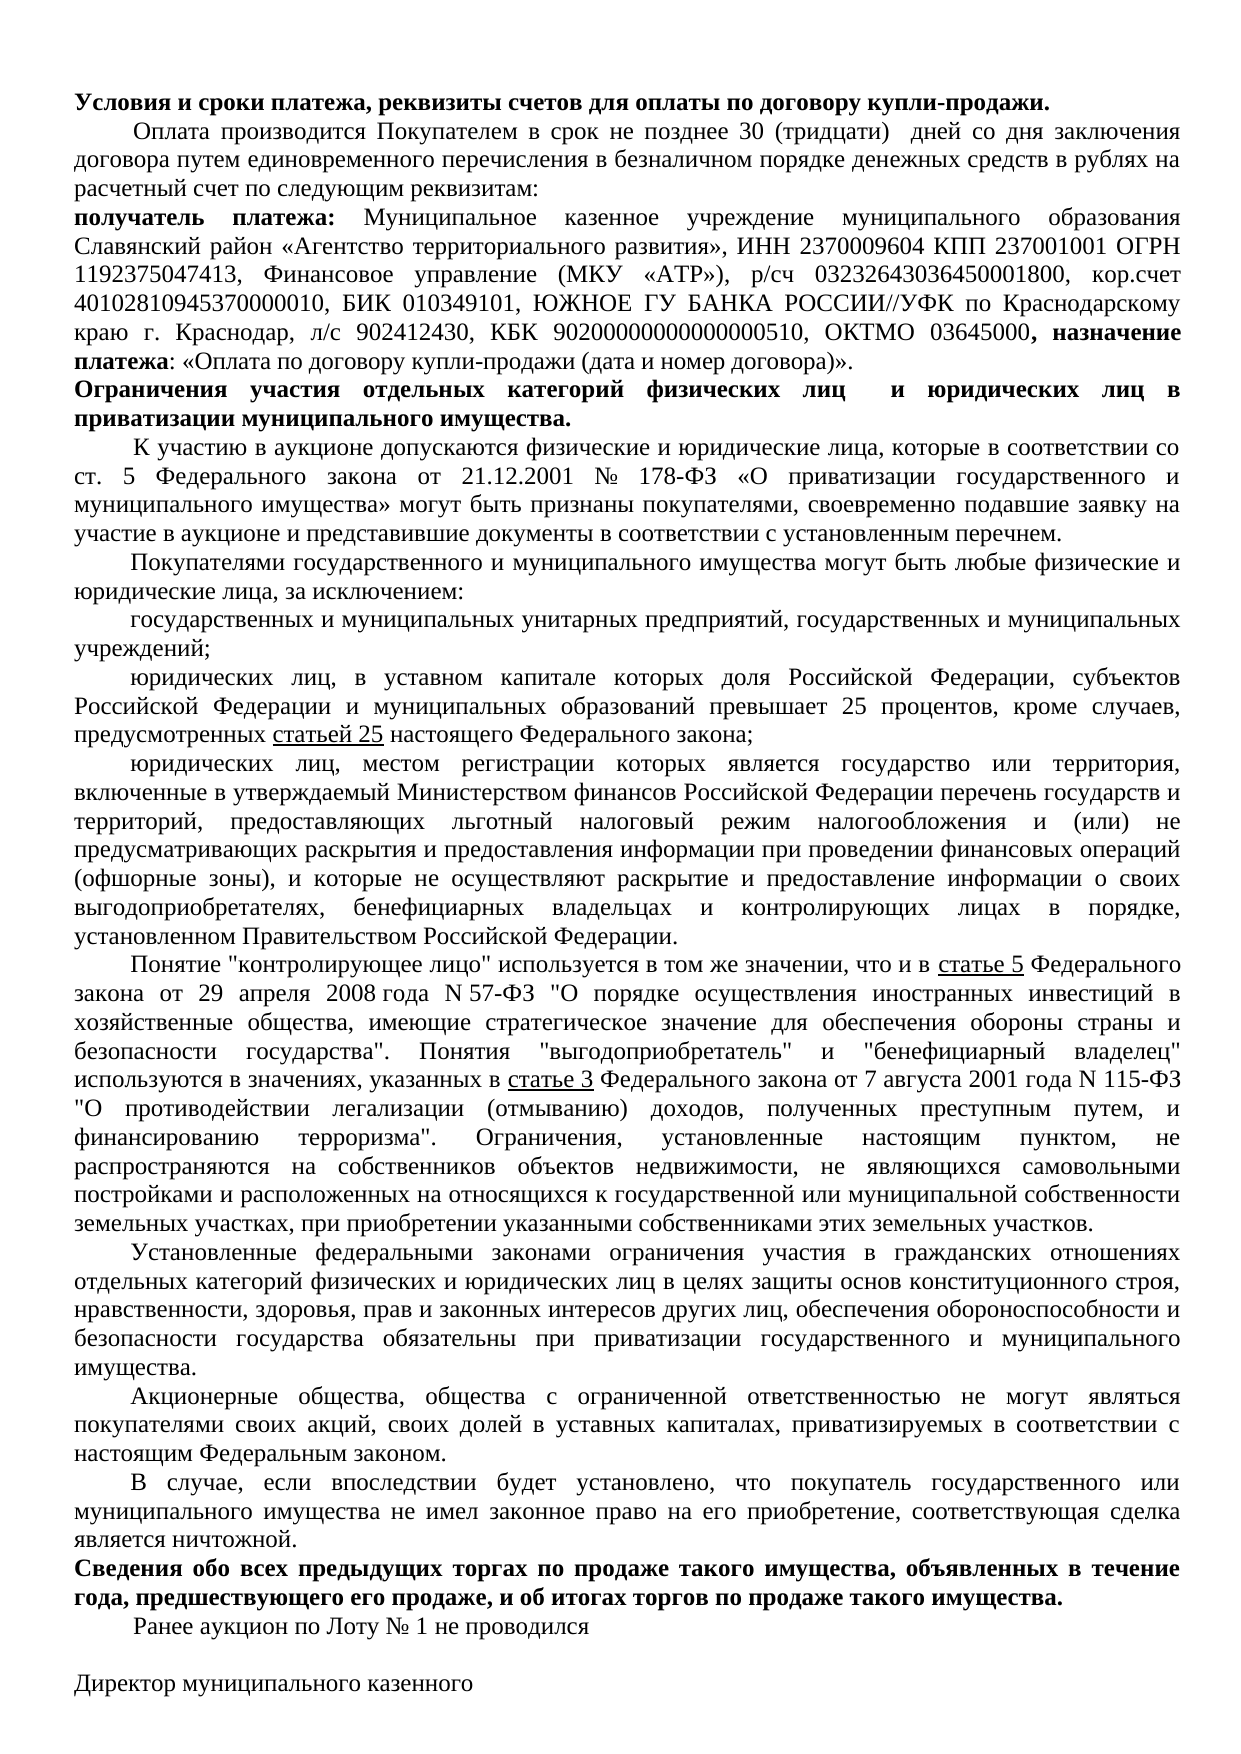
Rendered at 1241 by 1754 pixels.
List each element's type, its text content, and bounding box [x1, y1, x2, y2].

text В случае, если впоследствии будет установлено, что покупатель государственного или муниципального имущества не имел законное право на его приобретение, соответствующая сделка является ничтожной. [74, 1467, 1181, 1553]
text Директор муниципального казенного [74, 1668, 1181, 1697]
text государственных и муниципальных унитарных предприятий, государственных и муниципальных учреждений; [74, 604, 1181, 662]
text К участию в аукционе допускаются физические и юридические лица, которые в соответствии со ст. 5 Федерального закона от 21.12.2001 № 178-ФЗ «О приватизации государственного и муниципального имущества» могут быть признаны покупателями, своевременно подавшие заявку на участие в аукционе и представившие документы в соответствии с установленным перечнем. [74, 432, 1181, 547]
text Условия и сроки платежа, реквизиты счетов для оплаты по договору купли-продажи. [74, 87, 1181, 116]
text Установленные федеральными законами ограничения участия в гражданских отношениях отдельных категорий физических и юридических лиц в целях защиты основ конституционного строя, нравственности, здоровья, прав и законных интересов других лиц, обеспечения обороноспособности и безопасности государства обязательны при приватизации государственного и муниципального имущества. [74, 1237, 1181, 1381]
text Ограничения участия отдельных категорий физических лиц и юридических лиц в приватизации муниципального имущества. [74, 374, 1181, 432]
text Сведения обо всех предыдущих торгах по продаже такого имущества, объявленных в течение года, предшествующего его продаже, и об итогах торгов по продаже такого имущества. [74, 1553, 1181, 1611]
text Ранее аукцион по Лоту № 1 не проводился [74, 1611, 1181, 1639]
text Покупателями государственного и муниципального имущества могут быть любые физические и юридические лица, за исключением: [74, 547, 1181, 604]
text Понятие "контролирующее лицо" используется в том же значении, что и в статье 5 Федерального закона от 29 апреля 2008 года N 57-ФЗ "О порядке осуществления иностранных инвестиций в хозяйственные общества, имеющие стратегическое значение для обеспечения обороны страны и безопасности государства". Понятия "выгодоприобретатель" и "бенефициарный владелец" используются в значениях, указанных в статье 3 Федерального закона от 7 августа 2001 года N 115-ФЗ "О противодействии легализации (отмыванию) доходов, полученных преступным путем, и финансированию терроризма". Ограничения, установленные настоящим пунктом, не распространяются на собственников объектов недвижимости, не являющихся самовольными постройками и расположенных на относящихся к государственной или муниципальной собственности земельных участках, при приобретении указанными собственниками этих земельных участков. [74, 949, 1181, 1237]
text юридических лиц, местом регистрации которых является государство или территория, включенные в утверждаемый Министерством финансов Российской Федерации перечень государств и территорий, предоставляющих льготный налоговый режим налогообложения и (или) не предусматривающих раскрытия и предоставления информации при проведении финансовых операций (офшорные зоны), и которые не осуществляют раскрытие и предоставление информации о своих выгодоприобретателях, бенефициарных владельцах и контролирующих лицах в порядке, установленном Правительством Российской Федерации. [74, 748, 1181, 949]
text получатель платежа: Муниципальное казенное учреждение муниципального образования Славянский район «Агентство территориального развития», ИНН 2370009604 КПП 237001001 ОГРН 1192375047413, Финансовое управление (МКУ «АТР»), р/сч 03232643036450001800, кор.счет 40102810945370000010, БИК 010349101, ЮЖНОЕ ГУ БАНКА РОССИИ//УФК по Краснодарскому краю г. Краснодар, л/с 902412430, КБК 90200000000000000510, ОКТМО 03645000, назначение платежа: «Оплата по договору купли-продажи (дата и номер договора)». [74, 202, 1181, 374]
text Акционерные общества, общества с ограниченной ответственностью не могут являться покупателями своих акций, своих долей в уставных капиталах, приватизируемых в соответствии с настоящим Федеральным законом. [74, 1381, 1181, 1467]
text юридических лиц, в уставном капитале которых доля Российской Федерации, субъектов Российской Федерации и муниципальных образований превышает 25 процентов, кроме случаев, предусмотренных статьей 25 настоящего Федерального закона; [74, 662, 1181, 748]
text Оплата производится Покупателем в срок не позднее 30 (тридцати) дней со дня заключения договора путем единовременного перечисления в безналичном порядке денежных средств в рублях на расчетный счет по следующим реквизитам: [74, 116, 1181, 202]
